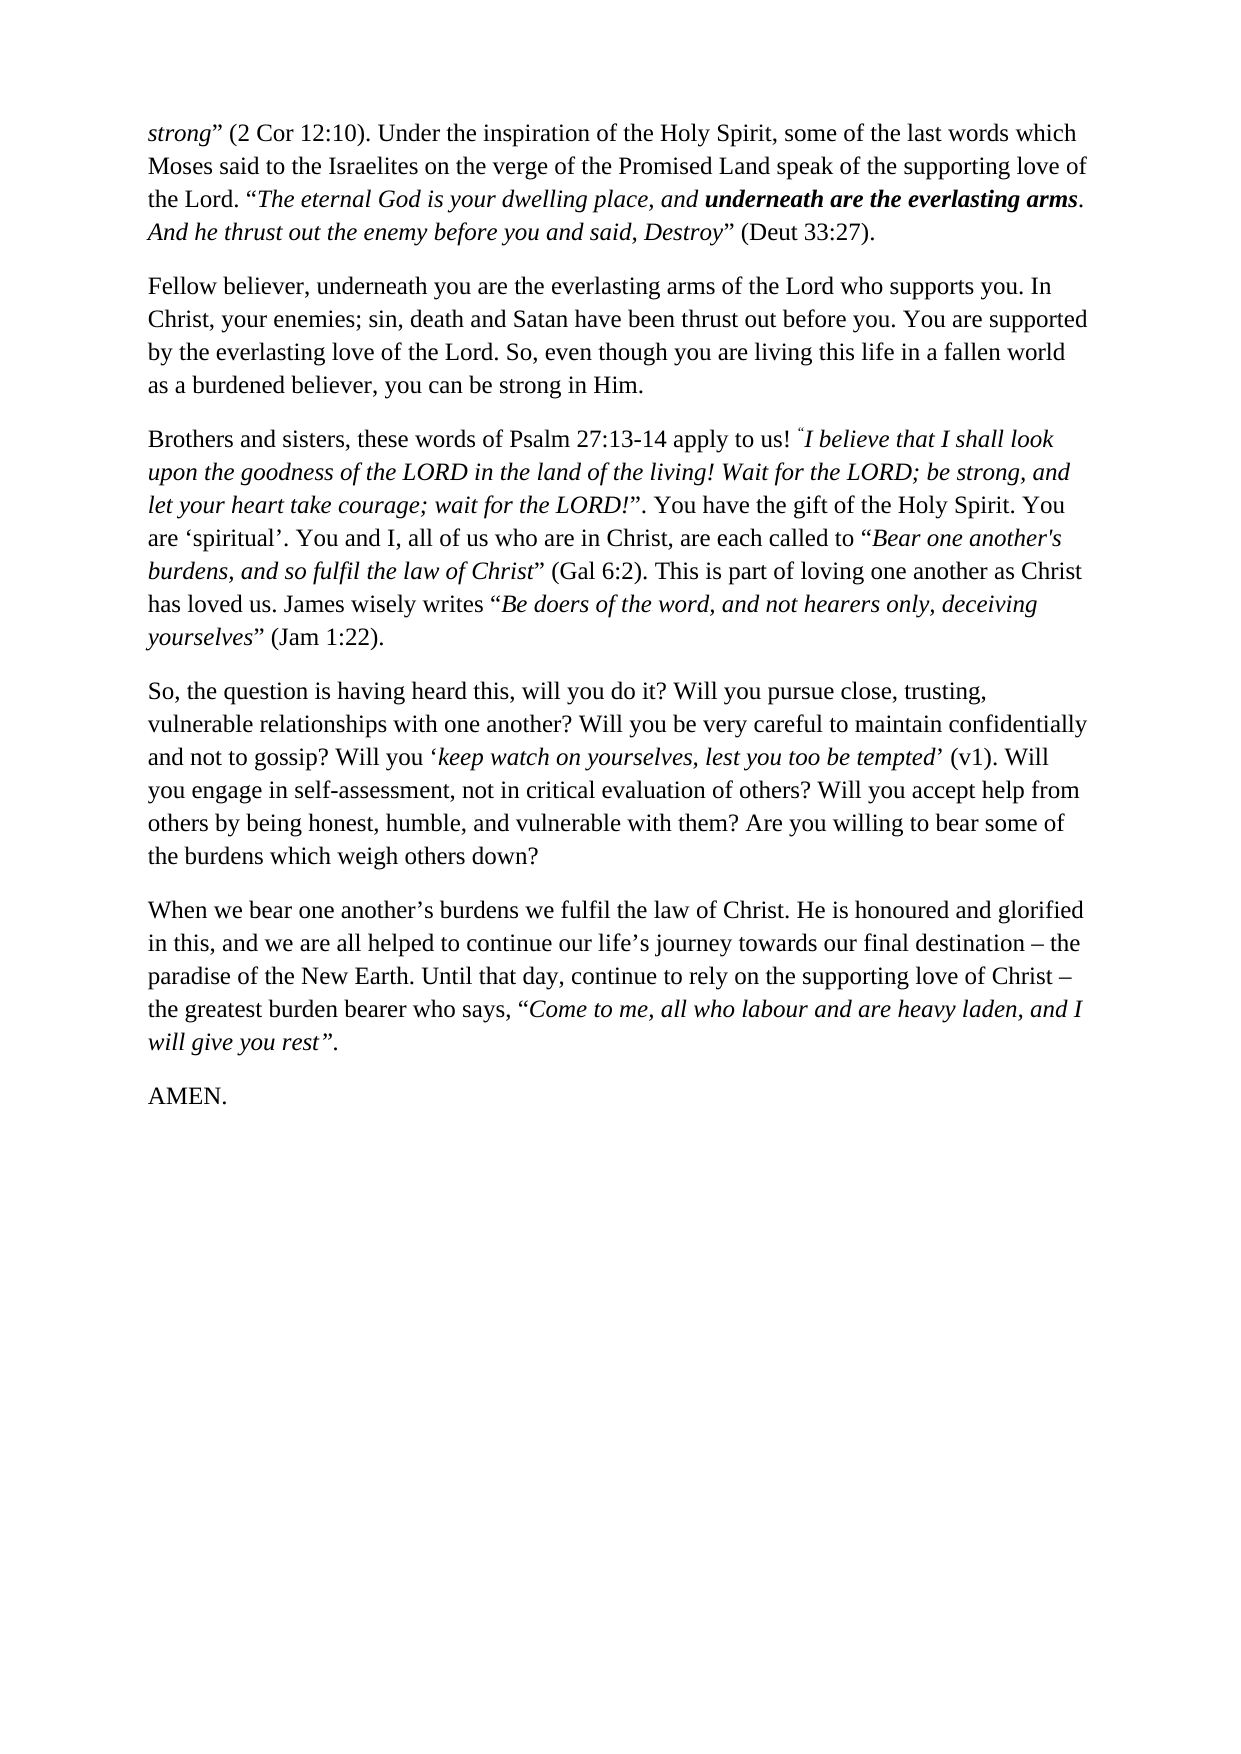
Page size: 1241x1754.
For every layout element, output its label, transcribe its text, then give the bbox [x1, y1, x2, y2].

text Fellow believer, underneath you are the everlasting arms of the Lord who supports you. In Christ, your enemies; sin, death and Satan have been thrust out before you. You are supported by the everlasting love of the Lord. So, even though you are living this life in a fallen world as a burdened believer, you can be strong in Him. [148, 271, 1092, 399]
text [148, 118, 1092, 246]
text Brothers and sisters, these words of Psalm 27:13-14 apply to us! “I believe that I shall look upon the goodness of the LORD in the land of the living! Wait for the LORD; be strong, and let your heart take courage; wait for the LORD!”. You have the gift of the Holy Spirit. You are ‘spiritual’. You and I, all of us who are in Christ, are each called to “Bear one another's burdens, and so fulfil the law of Christ” (Gal 6:2). This is part of loving one another as Christ has loved us. James wisely writes “Be doers of the word, and not hearers only, deceiving yourselves” (Jam 1:22). [148, 424, 1092, 651]
text So, the question is having heard this, will you do it? Will you pursue close, trusting, vulnerable relationships with one another? Will you be very careful to maintain confidentially and not to gossip? Will you ‘keep watch on yourselves, lest you too be tempted’ (v1). Will you engage in self-assessment, not in critical evaluation of others? Will you accept help from others by being honest, humble, and vulnerable with them? Are you willing to bear some of the burdens which weigh others down? [148, 676, 1092, 870]
text When we bear one another’s burdens we fulfil the law of Christ. He is honoured and glorified in this, and we are all helped to continue our life’s journey towards our final destination – the paradise of the New Earth. Until that day, continue to rely on the supporting love of Christ – the greatest burden bearer who says, “Come to me, all who labour and are heavy laden, and I will give you rest”. [148, 895, 1092, 1056]
text AMEN. [148, 1081, 1092, 1109]
